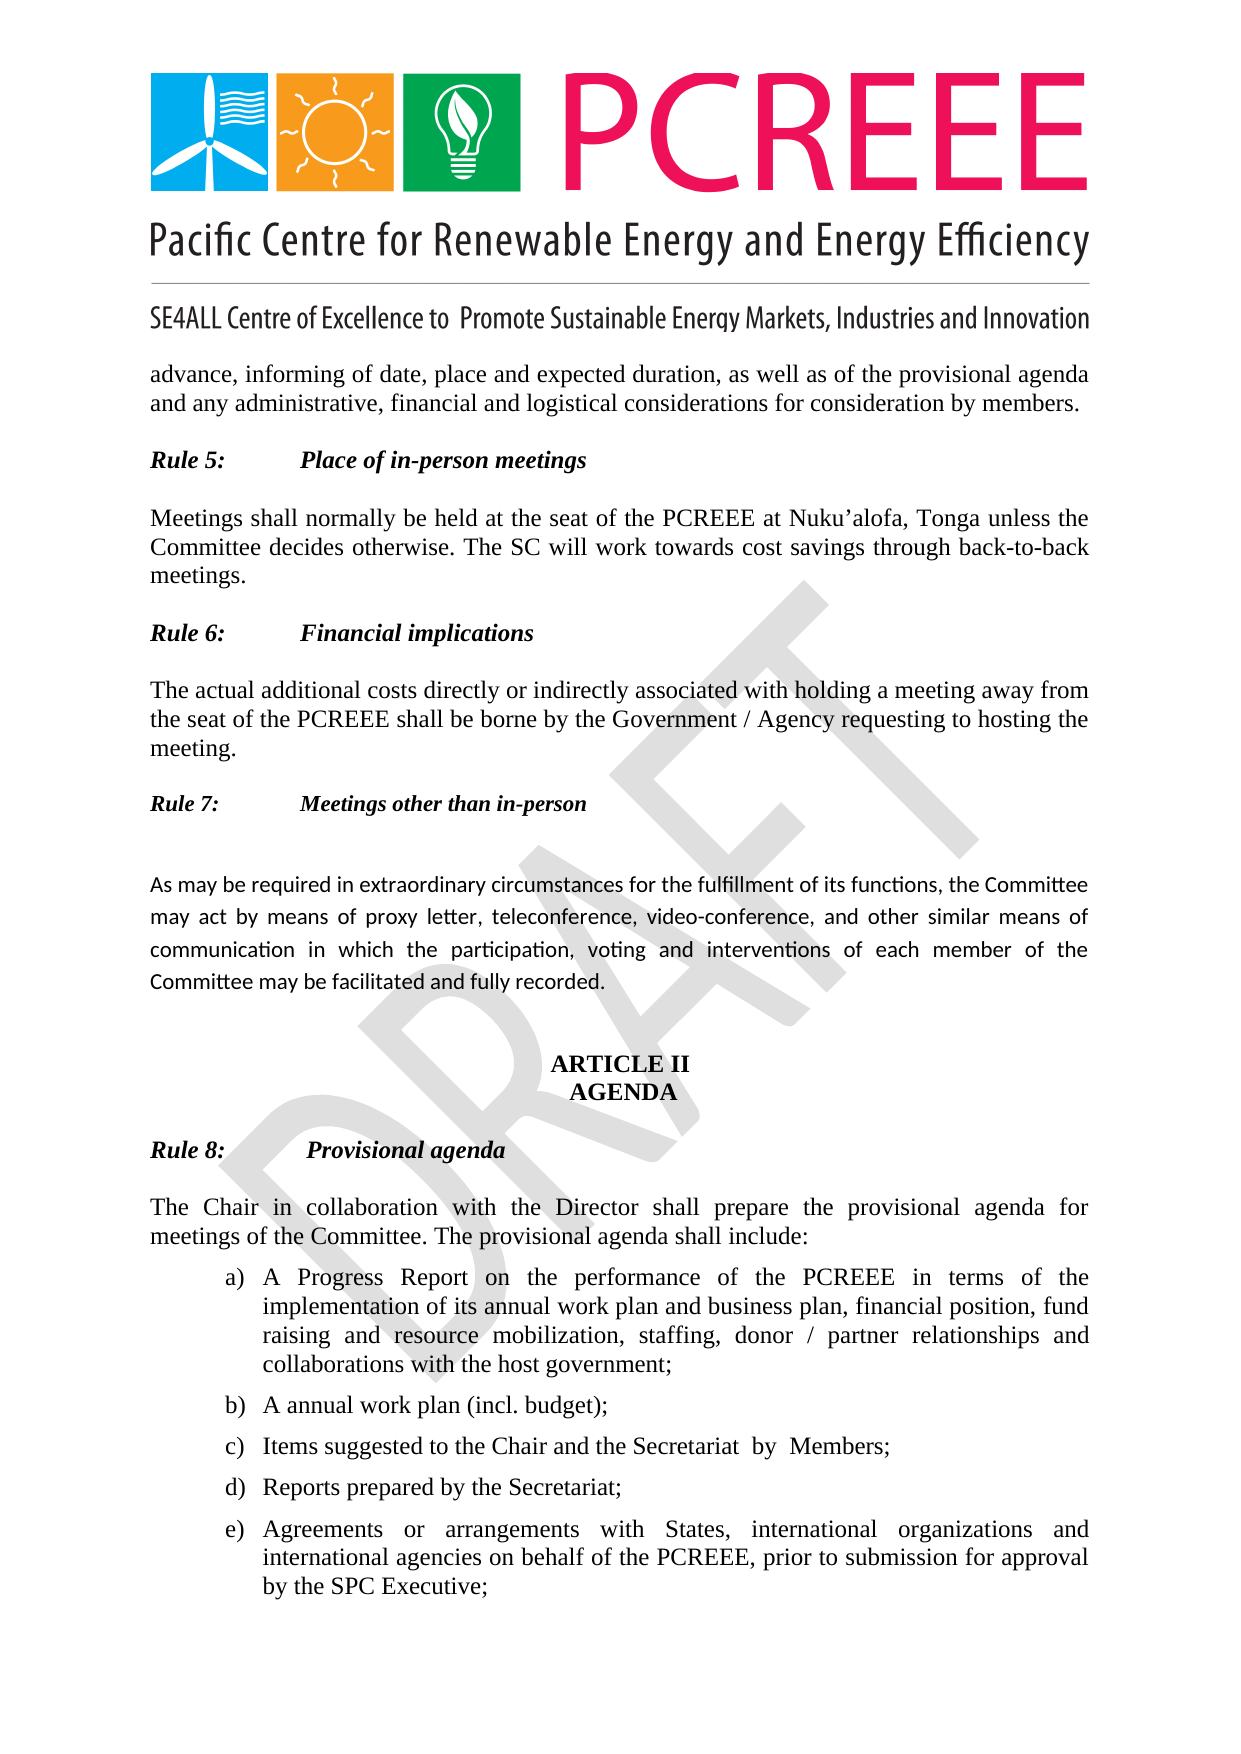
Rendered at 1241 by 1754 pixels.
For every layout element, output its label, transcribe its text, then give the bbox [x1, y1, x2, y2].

text Meetings shall normally be held at the seat of the PCREEE at Nuku’alofa, Tonga unless the Committee decides otherwise. The SC will work towards cost savings through back-to-back meetings. [150, 503, 1090, 589]
picture [221, 103, 264, 107]
list A annual work plan (incl. budget); [225, 1390, 1090, 1419]
text Rule 5: Place of in-person meetings [150, 446, 1090, 474]
text Rule 6: Financial implications [150, 618, 1090, 647]
picture [204, 76, 214, 137]
list A Progress Report on the performance of the PCREEE in terms of the implementation of its annual work plan and business plan, financial position, fund raising and resource mobilization, staffing, donor / partner relationships and collaborations with the host government; [225, 1262, 1090, 1377]
text AGENDA [150, 1077, 1090, 1106]
text The Chair in collaboration with the Director shall prepare the provisional agenda for meetings of the Committee. The provisional agenda shall include: [150, 1192, 1090, 1250]
picture [221, 109, 264, 113]
text Rule 7: Meetings other than in-person [150, 791, 1090, 817]
list Reports prepared by the Secretariat; [225, 1472, 1090, 1501]
list Items suggested to the Chair and the Secretariat by Members; [225, 1431, 1090, 1460]
text ARTICLE II [150, 1049, 1090, 1077]
text Rule 8: Provisional agenda [150, 1135, 1090, 1164]
picture [150, 73, 1091, 332]
text The actual additional costs directly or indirectly associated with holding a meeting away from the seat of the PCREEE shall be borne by the Government / Agency requesting to hosting the meeting. [150, 676, 1090, 762]
list Agreements or arrangements with States, international organizations and international agencies on behalf of the PCREEE, prior to submission for approval by the SPC Executive; [225, 1514, 1090, 1600]
text As may be required in extraordinary circumstances for the fulfillment of its functions, the Committee may act by means of proxy letter, teleconference, video-conference, and other similar means of communication in which the participation, voting and interventions of each member of the Committee may be facilitated and fully recorded. [150, 870, 1090, 995]
